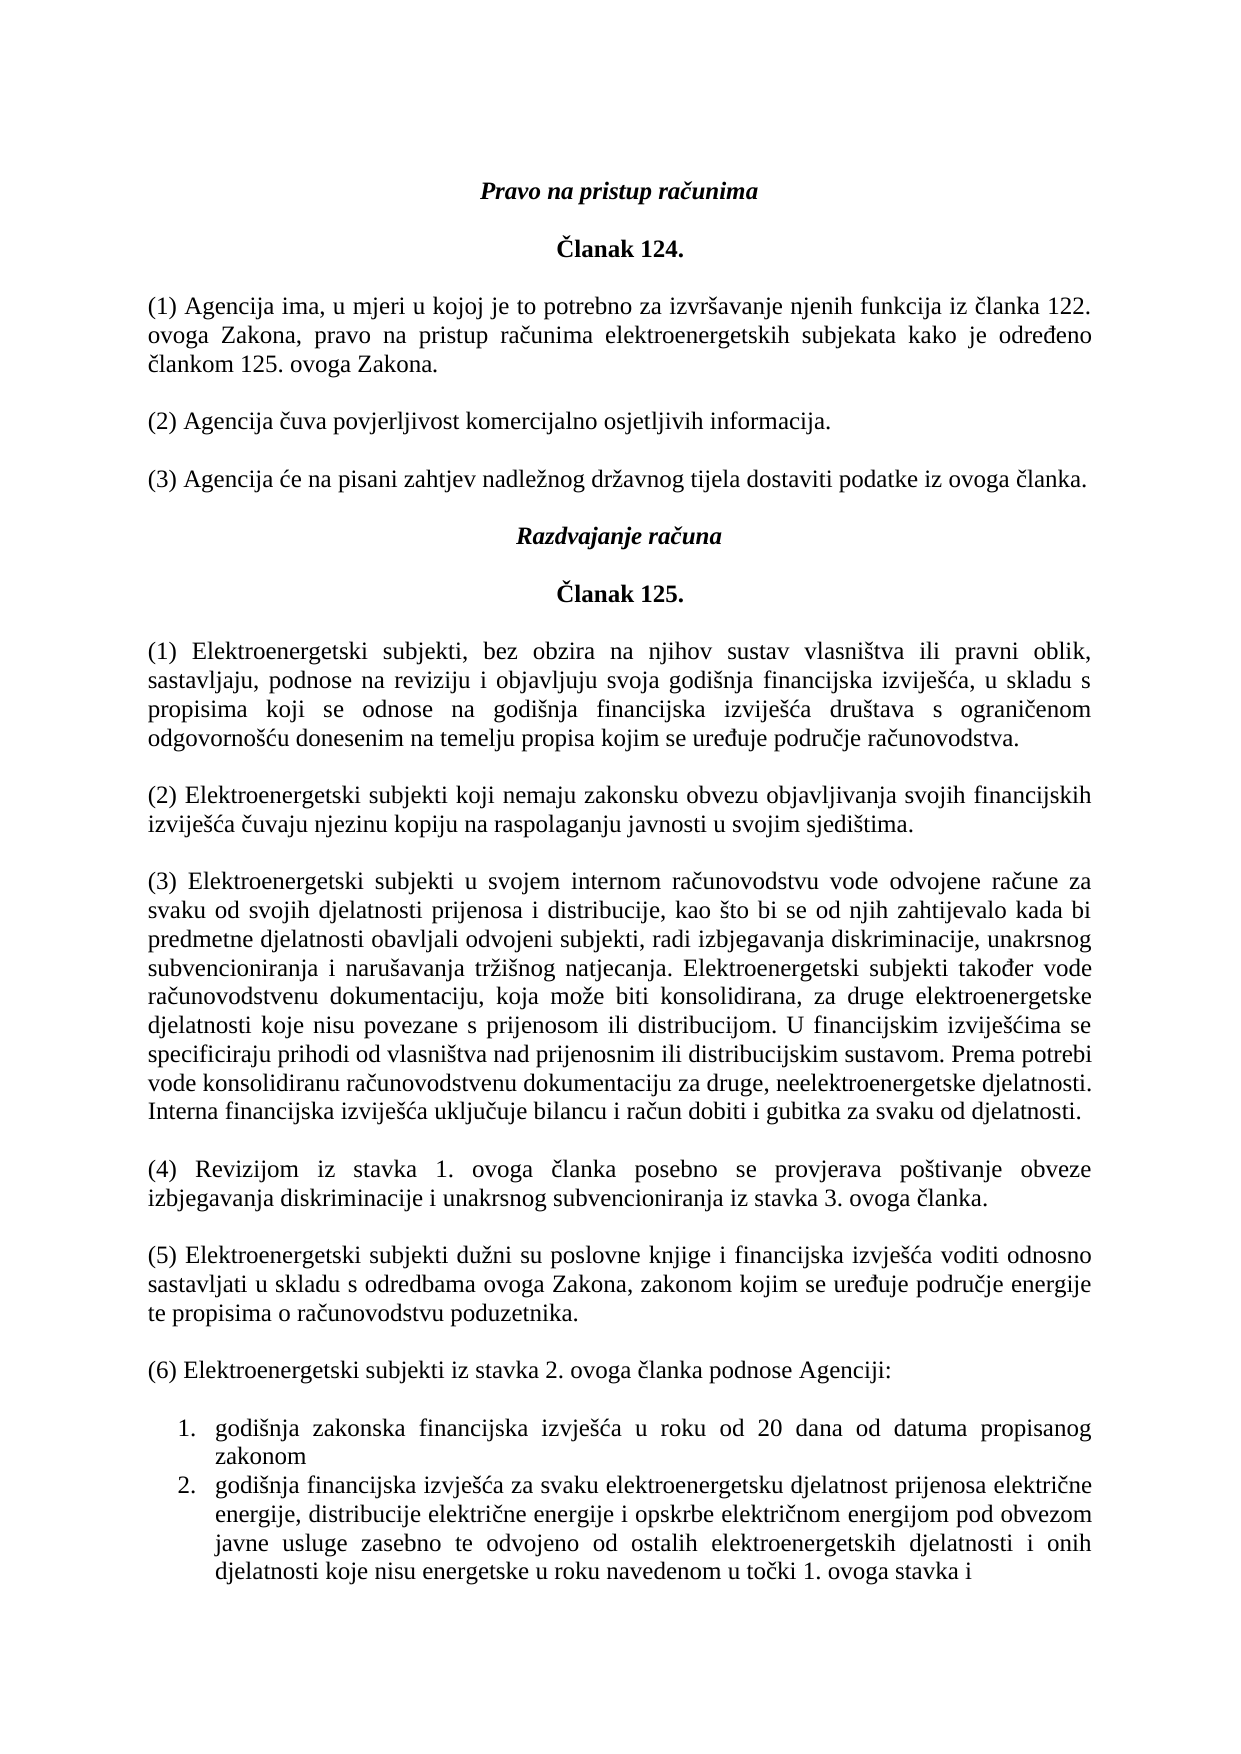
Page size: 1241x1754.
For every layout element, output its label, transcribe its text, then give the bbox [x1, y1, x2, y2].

list (5) Elektroenergetski subjekti dužni su poslovne knjige i financijska izvješća voditi odnosno sastavljati u skladu s odredbama ovoga Zakona, zakonom kojim se uređuje područje energije te propisima o računovodstvu poduzetnika. [148, 1240, 1093, 1326]
list godišnja zakonska financijska izvješća u roku od 20 dana od datuma propisanog zakonom [177, 1413, 1093, 1470]
list (2) Agencija čuva povjerljivost komercijalno osjetljivih informacija. [148, 406, 1093, 435]
list (6) Elektroenergetski subjekti iz stavka 2. ovoga članka podnose Agenciji: [148, 1355, 1093, 1384]
text Članak 124. [148, 234, 1093, 263]
list (1) Agencija ima, u mjeri u kojoj je to potrebno za izvršavanje njenih funkcija iz članka 122. ovoga Zakona, pravo na pristup računima elektroenergetskih subjekata kako je određeno člankom 125. ovoga Zakona. [148, 291, 1093, 378]
list (4) Revizijom iz stavka 1. ovoga članka posebno se provjerava poštivanje obveze izbjegavanja diskriminacije i unakrsnog subvencioniranja iz stavka 3. ovoga članka. [148, 1154, 1093, 1211]
subtitle Razdvajanje računa [148, 521, 1093, 550]
list (1) Elektroenergetski subjekti, bez obzira na njihov sustav vlasništva ili pravni oblik, sastavljaju, podnose na reviziju i objavljuju svoja godišnja financijska izviješća, u skladu s propisima koji se odnose na godišnja financijska izviješća društava s ograničenom odgovornošću donesenim na temelju propisa kojim se uređuje područje računovodstva. [148, 636, 1093, 751]
subtitle Pravo na pristup računima [148, 176, 1093, 205]
text Članak 125. [148, 579, 1093, 608]
text godišnja financijska izvješća za svaku elektroenergetsku djelatnost prijenosa električne energije, distribucije električne energije i opskrbe električnom energijom pod obvezom javne usluge zasebno te odvojeno od ostalih elektroenergetskih djelatnosti i onih djelatnosti koje nisu energetske u roku navedenom u točki 1. ovoga stavka i [177, 1470, 1093, 1585]
list (2) Elektroenergetski subjekti koji nemaju zakonsku obvezu objavljivanja svojih financijskih izviješća čuvaju njezinu kopiju na raspolaganju javnosti u svojim sjedištima. [148, 780, 1093, 838]
list (3) Elektroenergetski subjekti u svojem internom računovodstvu vode odvojene račune za svaku od svojih djelatnosti prijenosa i distribucije, kao što bi se od njih zahtijevalo kada bi predmetne djelatnosti obavljali odvojeni subjekti, radi izbjegavanja diskriminacije, unakrsnog subvencioniranja i narušavanja tržišnog natjecanja. Elektroenergetski subjekti također vode računovodstvenu dokumentaciju, koja može biti konsolidirana, za druge elektroenergetske djelatnosti koje nisu povezane s prijenosom ili distribucijom. U financijskim izviješćima se specificiraju prihodi od vlasništva nad prijenosnim ili distribucijskim sustavom. Prema potrebi vode konsolidiranu računovodstvenu dokumentaciju za druge, neelektroenergetske djelatnosti. Interna financijska izviješća uključuje bilancu i račun dobiti i gubitka za svaku od djelatnosti. [148, 866, 1093, 1125]
list (3) Agencija će na pisani zahtjev nadležnog državnog tijela dostaviti podatke iz ovoga članka. [148, 464, 1093, 493]
